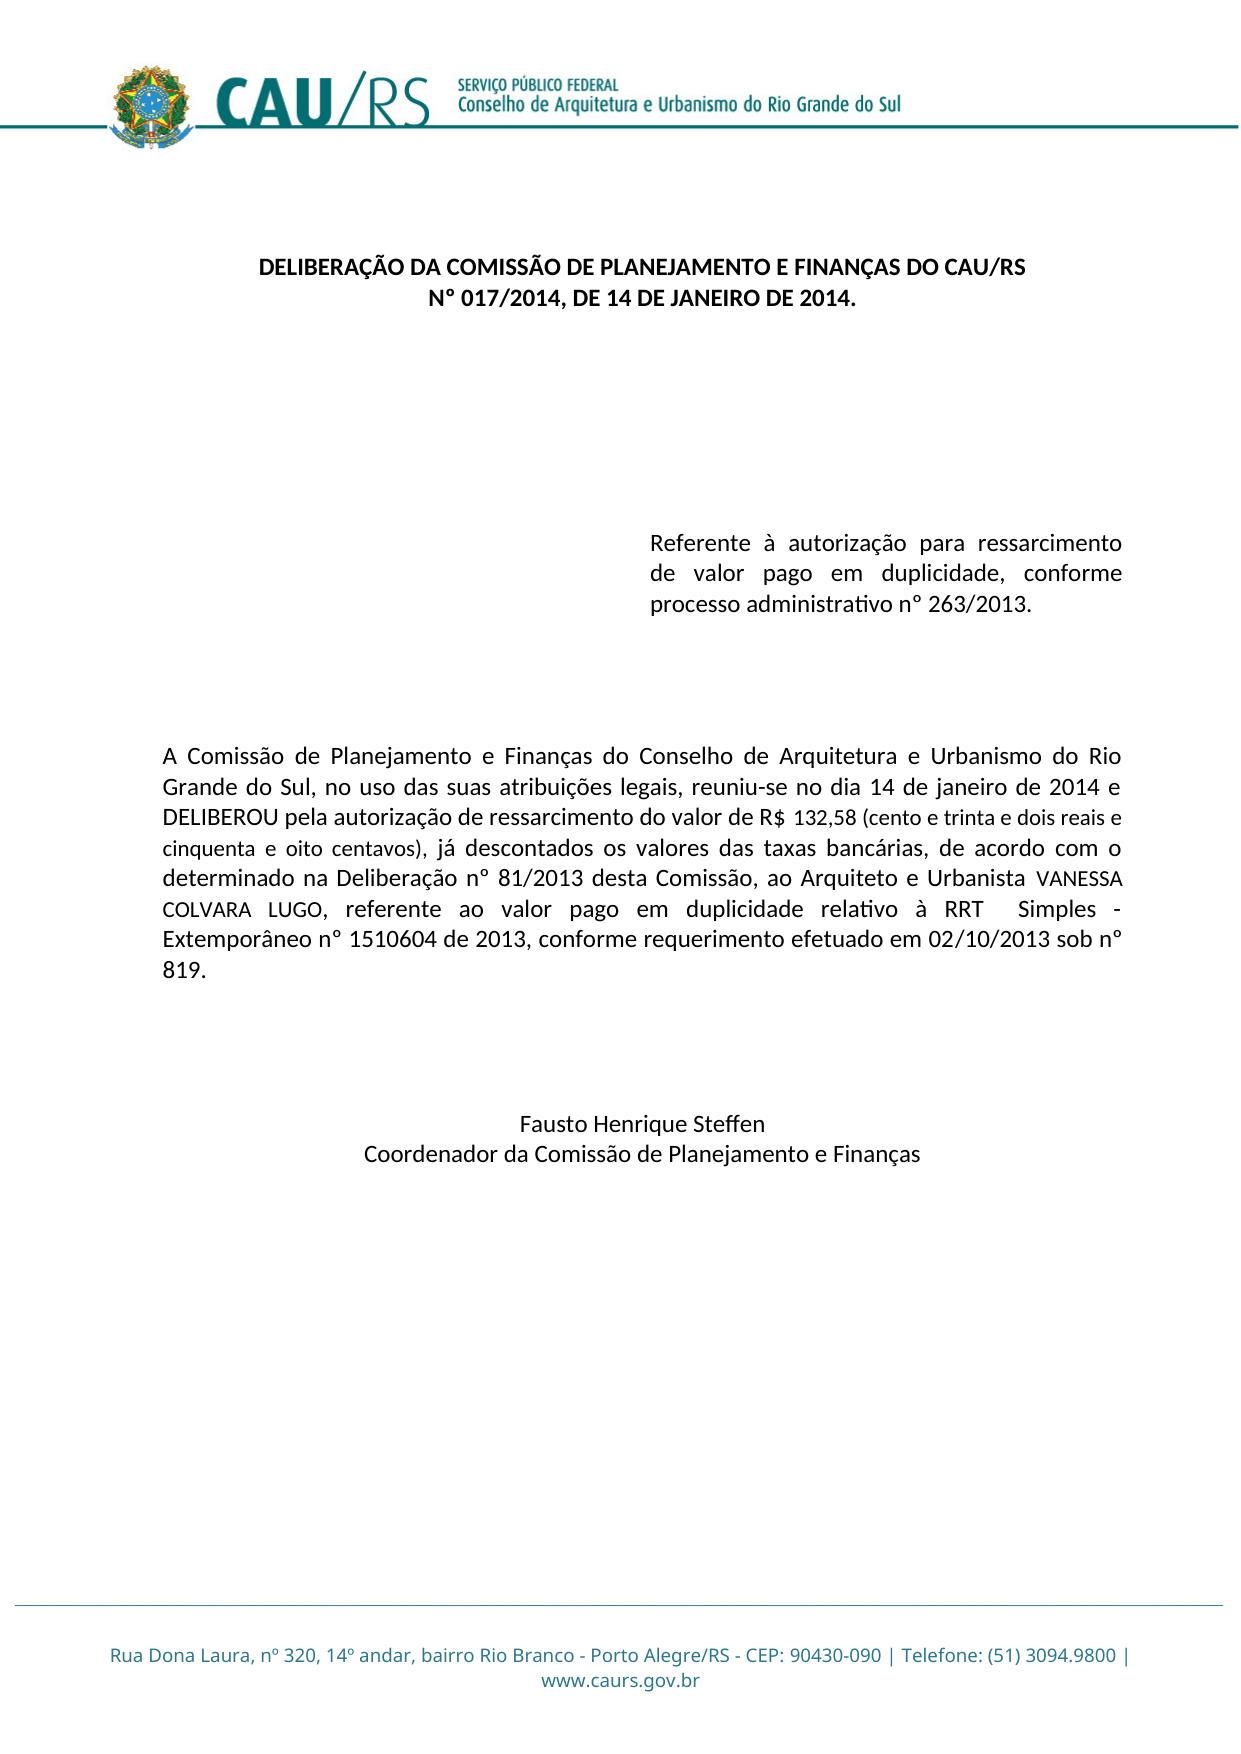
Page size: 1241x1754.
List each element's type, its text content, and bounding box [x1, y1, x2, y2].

text Coordenador da Comissão de Planejamento e Finanças [162, 1138, 1123, 1169]
picture [0, 0, 1239, 160]
text DELIBERAÇÃO DA COMISSÃO DE PLANEJAMENTO E FINANÇAS DO CAU/RS [162, 252, 1123, 282]
text Fausto Henrique Steffen [162, 1108, 1123, 1138]
text Referente à autorização para ressarcimento de valor pago em duplicidade, conforme processo administrativo nº 263/2013. [650, 527, 1123, 618]
text Nº 017/2014, DE 14 DE JANEIRO DE 2014. [162, 282, 1123, 313]
text A Comissão de Planejamento e Finanças do Conselho de Arquitetura e Urbanismo do Rio Grande do Sul, no uso das suas atribuições legais, reuniu-se no dia 14 de janeiro de 2014 e DELIBEROU pela autorização de ressarcimento do valor de R$ 132,58 (cento e trinta e dois reais e cinquenta e oito centavos), já descontados os valores das taxas bancárias, de acordo com o determinado na Deliberação nº 81/2013 desta Comissão, ao Arquiteto e Urbanista VANESSA COLVARA LUGO, referente ao valor pago em duplicidade relativo à RRT Simples - Extemporâneo nº 1510604 de 2013, conforme requerimento efetuado em 02/10/2013 sob nº 819. [162, 741, 1123, 985]
